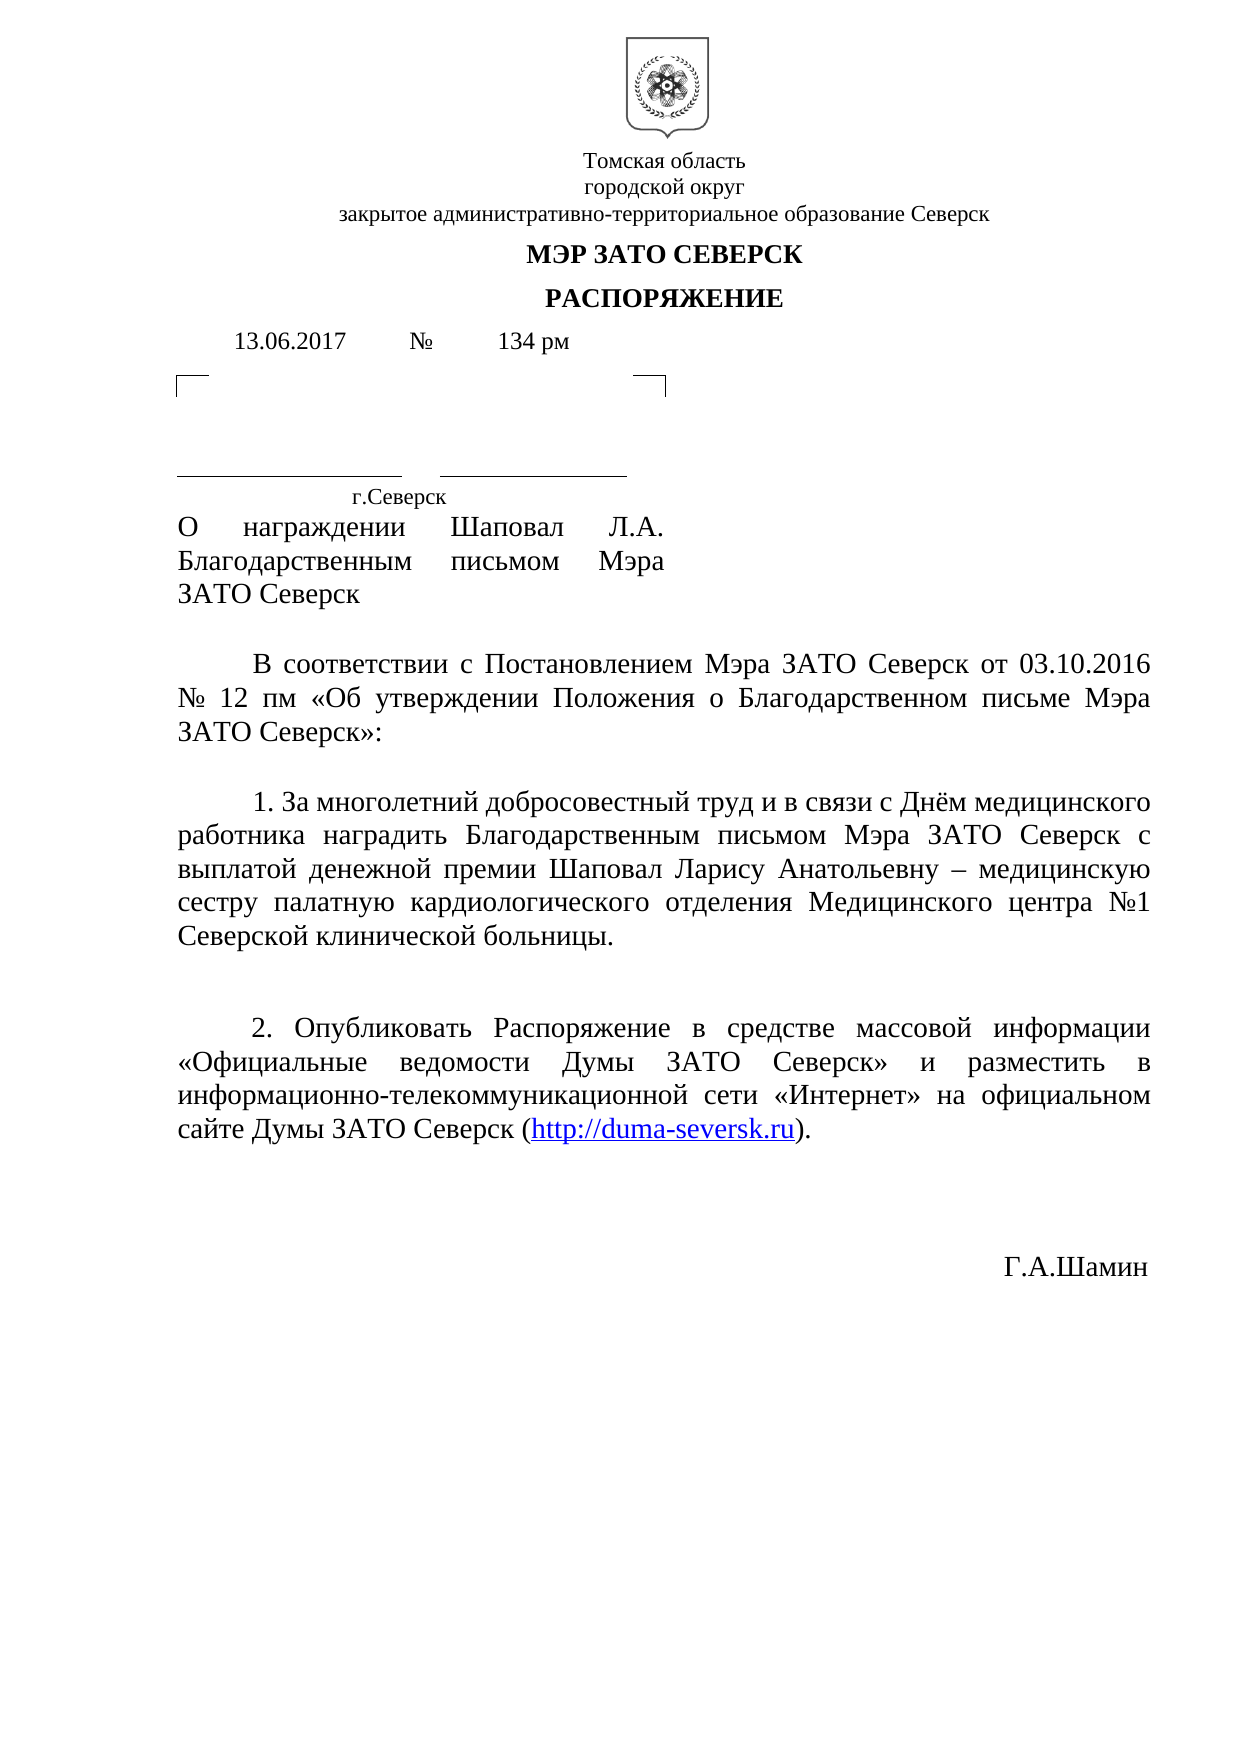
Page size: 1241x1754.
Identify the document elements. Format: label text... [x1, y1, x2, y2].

table_header 13.06.2017 [177, 313, 402, 476]
text О награждении Шаповал Л.А. Благодарственным письмом Мэра ЗАТО Северск [177, 509, 664, 610]
table_header 134 рм [440, 313, 627, 476]
picture [625, 35, 712, 142]
text 1. За многолетний добросовестный труд и в связи с Днём медицинского работника наградить Благодарственным письмом Мэра ЗАТО Северск с выплатой денежной премии Шаповал Ларису Анатольевну – медицинскую сестру палатную кардиологического отделения Медицинского центра №1 Северской клинической больницы. [177, 784, 1152, 952]
table_header № [402, 313, 440, 476]
text 2. Опубликовать Распоряжение в средстве массовой информации «Официальные ведомости Думы ЗАТО Северск» и разместить в информационно-телекоммуникационной сети «Интернет» на официальном сайте Думы ЗАТО Северск (http://duma-seversk.ru). [177, 1010, 1152, 1144]
text Г.А.Шамин [177, 1249, 1152, 1282]
text В соответствии с Постановлением Мэра ЗАТО Северск от 03.10.2016 № 12 пм «Об утверждении Положения о Благодарственном письме Мэра ЗАТО Северск»: [177, 647, 1152, 747]
text г.Северск [183, 483, 587, 509]
